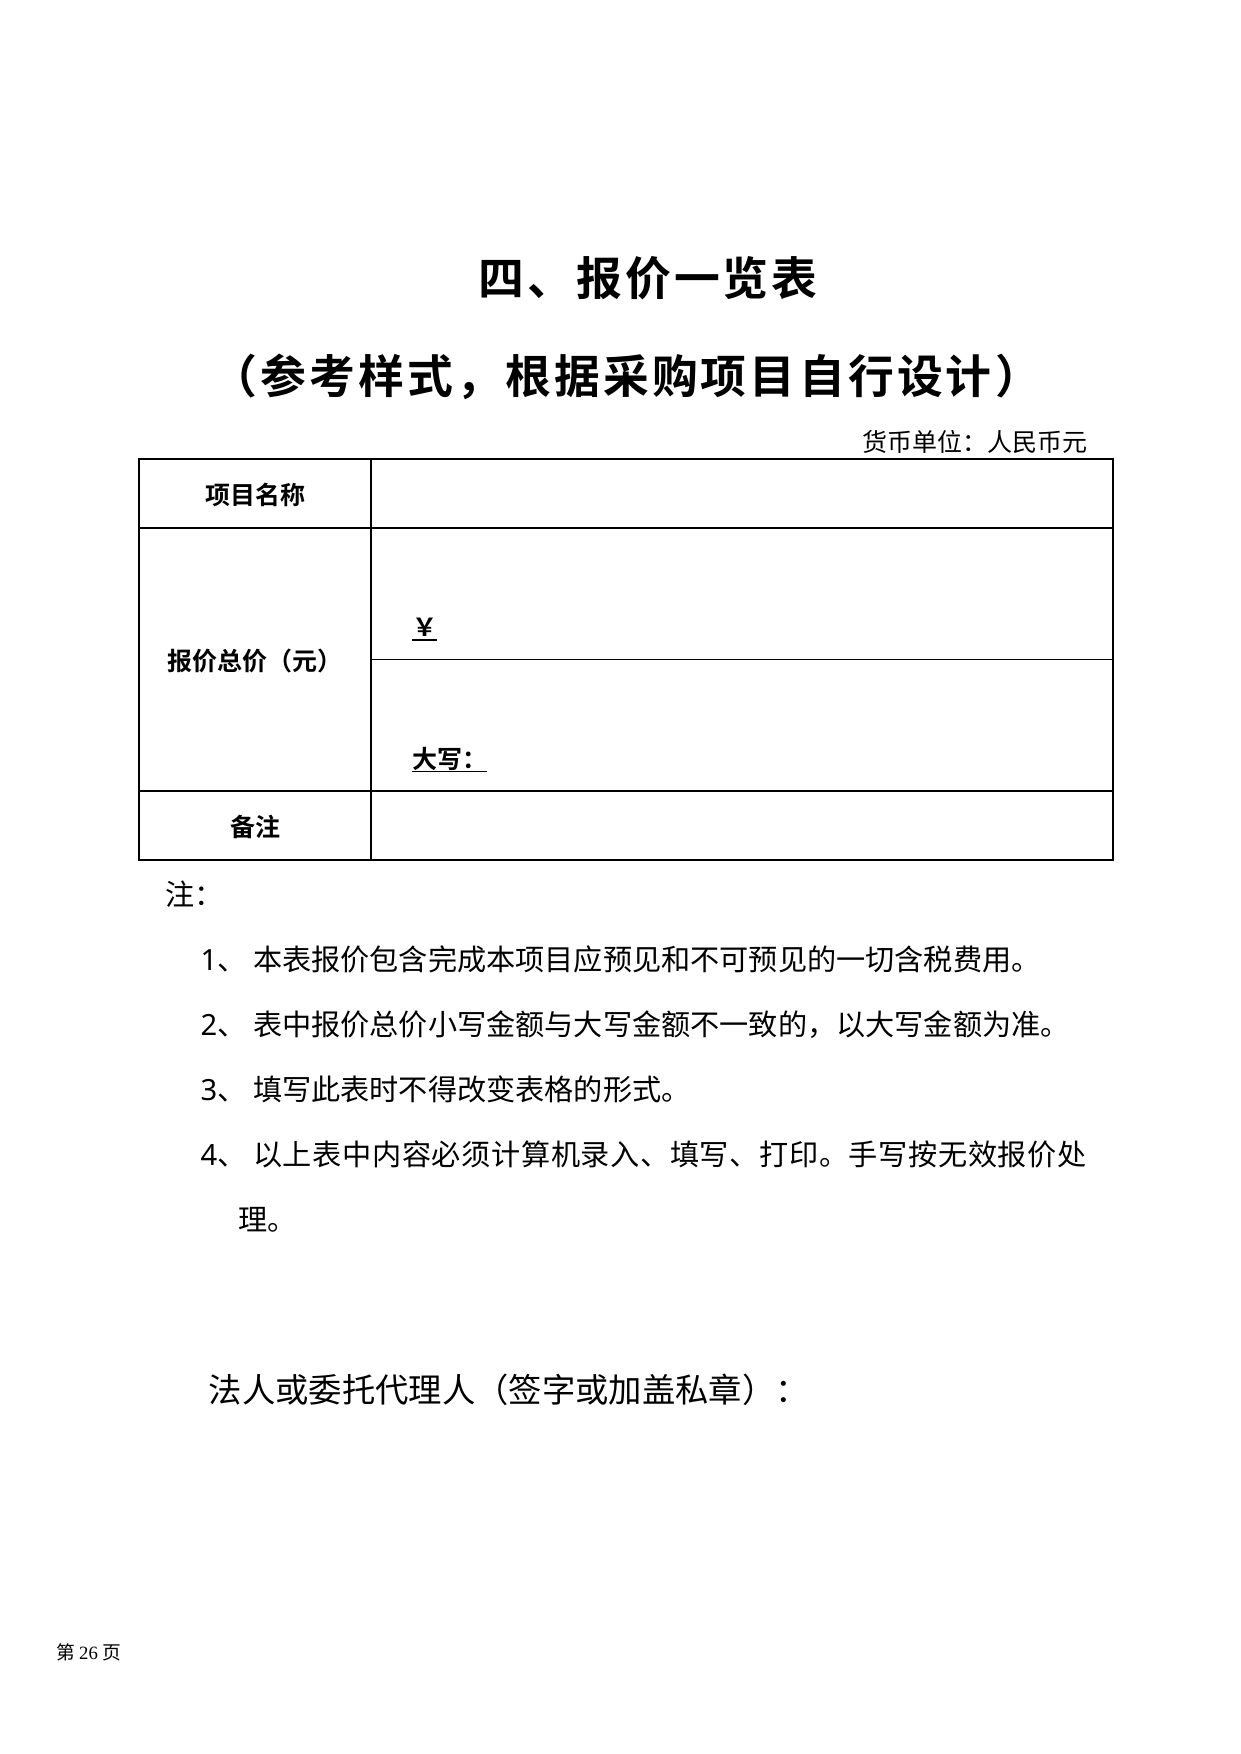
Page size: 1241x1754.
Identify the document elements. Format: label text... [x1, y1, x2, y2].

table_cell 备注 [140, 792, 370, 859]
text 注： [165, 861, 1087, 925]
list 本表报价包含完成本项目应预见和不可预见的一切含税费用。 [200, 925, 1087, 990]
text （参考样式，根据采购项目自行设计） [165, 324, 1087, 422]
list 以上表中内容必须计算机录入、填写、打印。手写按无效报价处理。 [200, 1120, 1087, 1250]
text 货币单位：人民币元 [165, 422, 1087, 458]
list 表中报价总价小写金额与大写金额不一致的，以大写金额为准。 [200, 990, 1087, 1055]
table_header 项目名称 [140, 460, 370, 527]
list 填写此表时不得改变表格的形式。 [200, 1055, 1087, 1120]
table_header [372, 460, 1112, 527]
text 法人或委托代理人（签字或加盖私章）： [165, 1355, 1087, 1420]
table_cell ￥ [372, 529, 1112, 658]
list 报价一览表 [209, 227, 1087, 324]
table_cell [372, 792, 1112, 859]
table_cell 报价总价（元） [140, 529, 370, 790]
table_cell 大写： [372, 660, 1112, 790]
